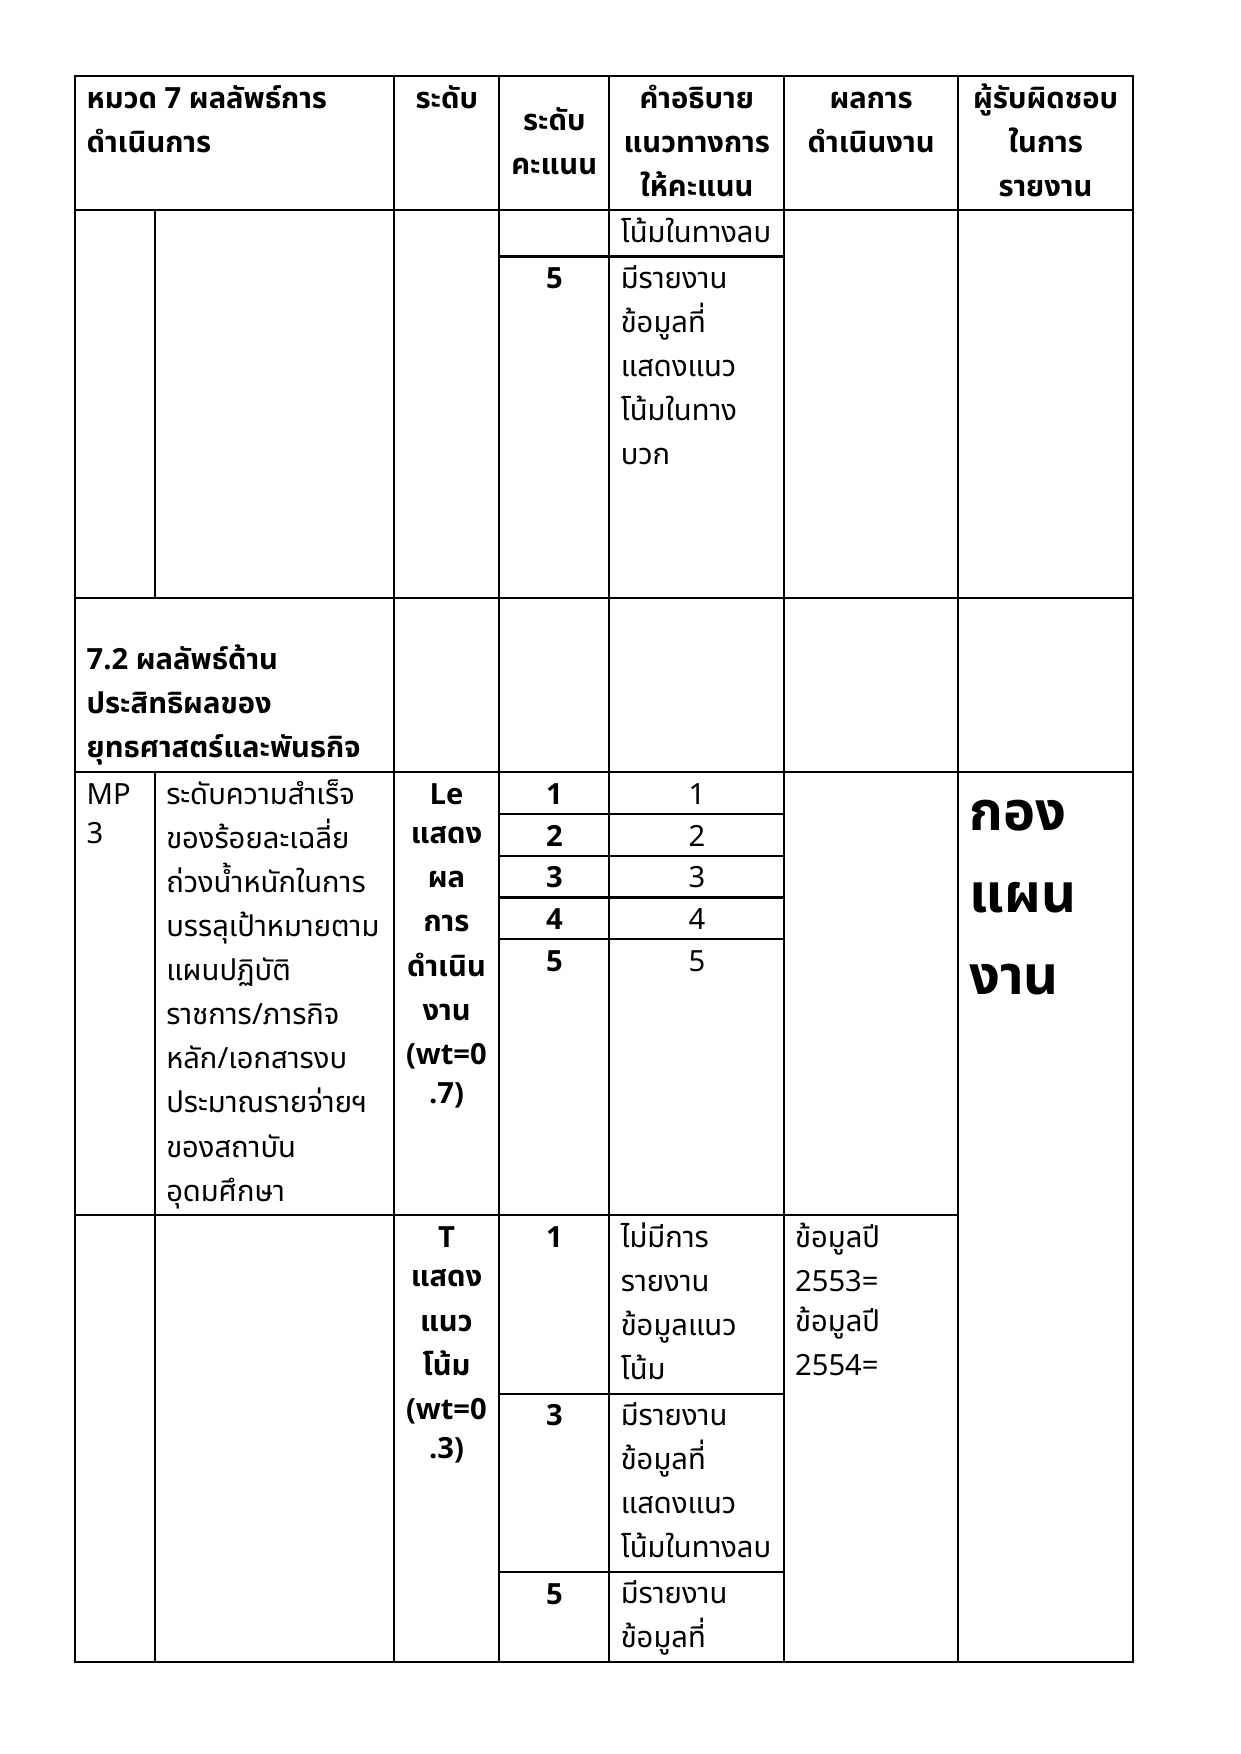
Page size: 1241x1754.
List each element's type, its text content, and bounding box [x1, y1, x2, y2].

table_cell 2 [500, 815, 608, 854]
table_cell 3 [500, 857, 608, 896]
table_cell [959, 599, 1132, 771]
table_cell 5 [500, 1573, 608, 1661]
table_cell MP3 [76, 773, 154, 1214]
table_cell [395, 599, 498, 771]
table_cell 3 [610, 857, 783, 896]
table_cell ข้อมูลปี 2553= ข้อมูลปี 2554= [785, 1216, 957, 1661]
table_cell 1 [500, 773, 608, 813]
table_header ผู้รับผิดชอบในการรายงาน [959, 77, 1132, 209]
table_cell 4 [610, 899, 783, 938]
table_cell [76, 1216, 154, 1661]
table_cell 1 [610, 773, 783, 813]
table_cell Le แสดงผลการดำเนินงาน (wt=0.7) [395, 773, 498, 1214]
table_header คำอธิบายแนวทางการให้คะแนน [610, 77, 783, 209]
table_cell มีรายงานข้อมูลที่แสดงแนวโน้มในทางบวก [610, 1573, 783, 1661]
table_cell [610, 599, 783, 771]
table_cell มีรายงานข้อมูลที่แสดงแนวโน้มในทางลบ [610, 1395, 783, 1571]
table_cell [785, 599, 957, 771]
table_cell 2 [610, 815, 783, 854]
table_cell 5 [500, 940, 608, 1214]
table_cell 7.2 ผลลัพธ์ด้านประสิทธิผลของยุทธศาสตร์และพันธกิจ [76, 599, 393, 771]
table_cell 3 [500, 211, 608, 255]
table_cell 3 [500, 1395, 608, 1571]
table_header ระดับ [395, 77, 498, 209]
table_header ระดับคะแนน [500, 77, 608, 209]
table_cell ไม่มีการรายงานข้อมูลแนวโน้ม [610, 1216, 783, 1392]
table_cell ระดับความสำเร็จของร้อยละเฉลี่ยถ่วงน้ำหนักในการบรรลุเป้าหมายตามแผนปฏิบัติราชการ/ภารกิจหลัก/เอกสารงบประมาณรายจ่ายฯ ของสถาบันอุดมศึกษา [156, 773, 393, 1214]
table_cell มีรายงานข้อมูลที่แสดงแนวโน้มในทางลบ [610, 211, 783, 255]
table_cell กองแผนงาน [959, 773, 1132, 1661]
table_cell 5 [500, 258, 608, 597]
table_header ผลการดำเนินงาน [785, 77, 957, 209]
table_cell T แสดงแนวโน้ม (wt=0.3) [395, 1216, 498, 1661]
table_cell [785, 773, 957, 1214]
table_cell 1 [500, 1216, 608, 1392]
table_cell 5 [610, 940, 783, 1214]
table_cell [500, 599, 608, 771]
table_cell มีรายงานข้อมูลที่แสดงแนวโน้มในทางบวก [610, 258, 783, 597]
table_cell 4 [500, 899, 608, 938]
table_cell [156, 1216, 393, 1661]
table_header หมวด 7 ผลลัพธ์การดำเนินการ [76, 77, 393, 209]
